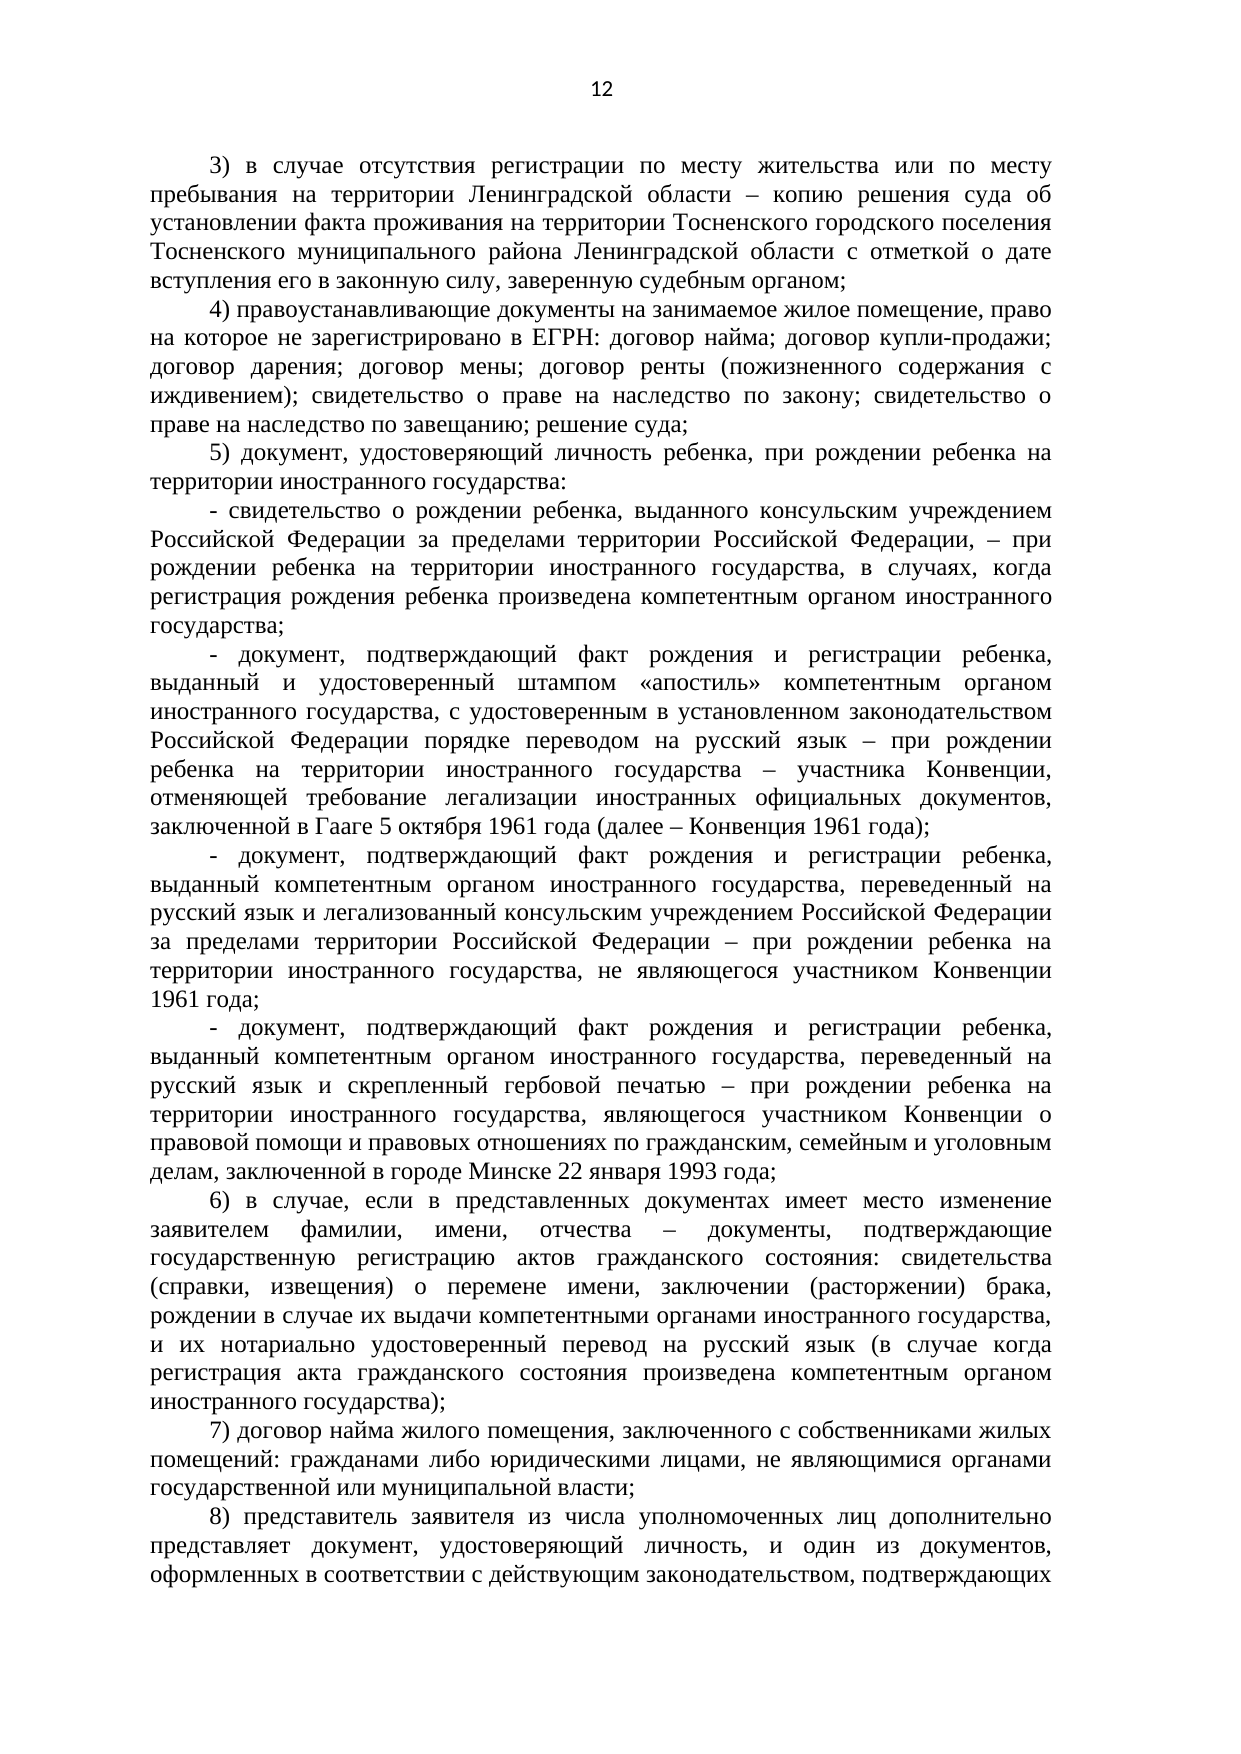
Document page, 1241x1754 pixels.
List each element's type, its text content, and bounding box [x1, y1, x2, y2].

text 7) договор найма жилого помещения, заключенного с собственниками жилых помещений: гражданами либо юридическими лицами, не являющимися органами государственной или муниципальной власти; [150, 1415, 1053, 1501]
text - документ, подтверждающий факт рождения и регистрации ребенка, выданный компетентным органом иностранного государства, переведенный на русский язык и легализованный консульским учреждением Российской Федерации за пределами территории Российской Федерации – при рождении ребенка на территории иностранного государства, не являющегося участником Конвенции 1961 года; [150, 840, 1053, 1012]
text - документ, подтверждающий факт рождения и регистрации ребенка, выданный и удостоверенный штампом «апостиль» компетентным органом иностранного государства, с удостоверенным в установленном законодательством Российской Федерации порядке переводом на русский язык – при рождении ребенка на территории иностранного государства – участника Конвенции, отменяющей требование легализации иностранных официальных документов, заключенной в Гааге 5 октября 1961 года (далее – Конвенция 1961 года); [150, 639, 1053, 840]
text 3) в случае отсутствия регистрации по месту жительства или по месту пребывания на территории Ленинградской области – копию решения суда об установлении факта проживания на территории Тосненского городского поселения Тосненского муниципального района Ленинградской области с отметкой о дате вступления его в законную силу, заверенную судебным органом; [150, 150, 1053, 294]
text - свидетельство о рождении ребенка, выданного консульским учреждением Российской Федерации за пределами территории Российской Федерации, – при рождении ребенка на территории иностранного государства, в случаях, когда регистрация рождения ребенка произведена компетентным органом иностранного государства; [150, 495, 1053, 639]
text 5) документ, удостоверяющий личность ребенка, при рождении ребенка на территории иностранного государства: [150, 437, 1053, 495]
text 6) в случае, если в представленных документах имеет место изменение заявителем фамилии, имени, отчества – документы, подтверждающие государственную регистрацию актов гражданского состояния: свидетельства (справки, извещения) о перемене имени, заключении (расторжении) брака, рождении в случае их выдачи компетентными органами иностранного государства, и их нотариально удостоверенный перевод на русский язык (в случае когда регистрация акта гражданского состояния произведена компетентным органом иностранного государства); [150, 1185, 1053, 1415]
text 4) правоустанавливающие документы на занимаемое жилое помещение, право на которое не зарегистрировано в ЕГРН: договор найма; договор купли-продажи; договор дарения; договор мены; договор ренты (пожизненного содержания с иждивением); свидетельство о праве на наследство по закону; свидетельство о праве на наследство по завещанию; решение суда; [150, 294, 1053, 437]
text - документ, подтверждающий факт рождения и регистрации ребенка, выданный компетентным органом иностранного государства, переведенный на русский язык и скрепленный гербовой печатью – при рождении ребенка на территории иностранного государства, являющегося участником Конвенции о правовой помощи и правовых отношениях по гражданским, семейным и уголовным делам, заключенной в городе Минске 22 января 1993 года; [150, 1012, 1053, 1185]
